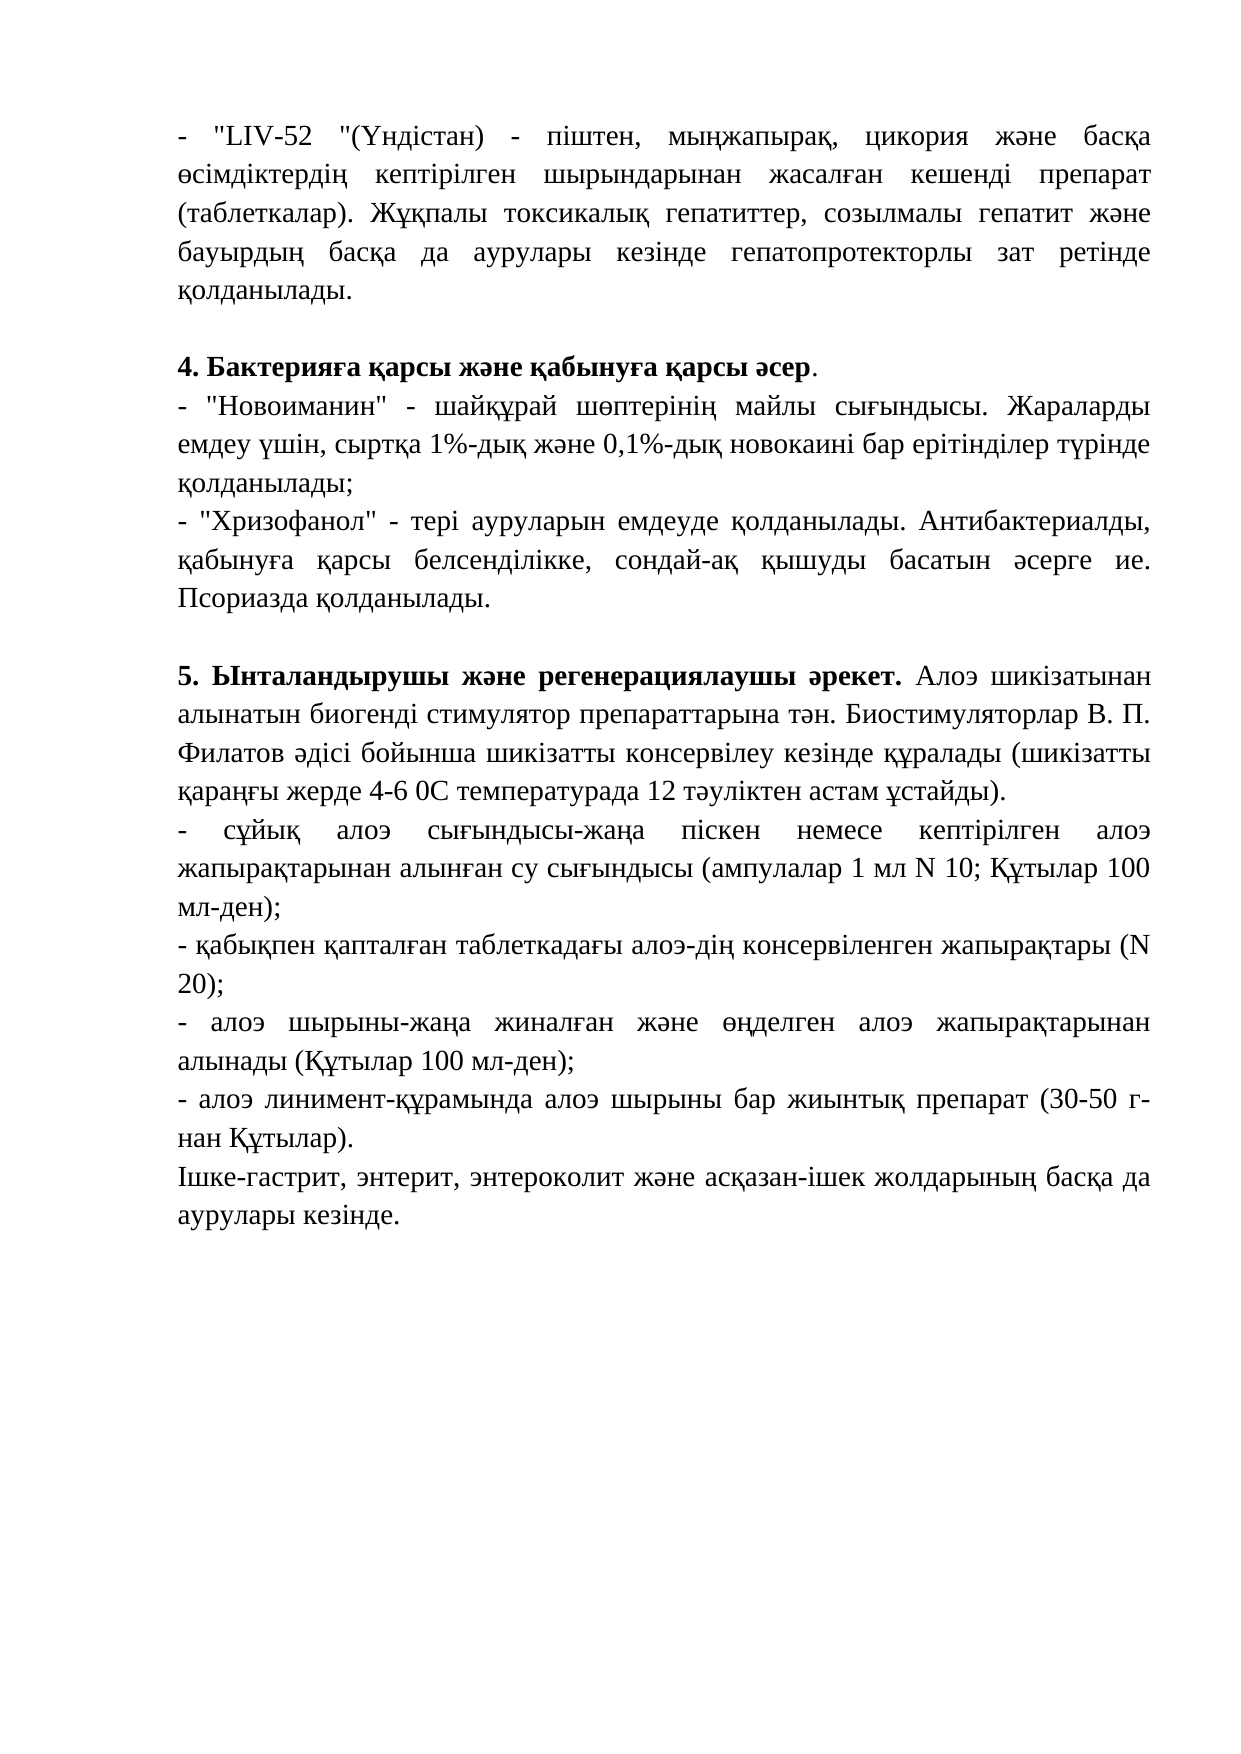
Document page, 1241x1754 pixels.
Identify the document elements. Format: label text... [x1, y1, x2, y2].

text 4. Бактерияға қарсы және қабынуға қарсы әсер. [177, 349, 1152, 383]
text - сұйық алоэ сығындысы-жаңа піскен немесе кептірілген алоэ жапырақтарынан алынған су сығындысы (ампулалар 1 мл N 10; Құтылар 100 мл-ден); [177, 812, 1152, 922]
text - қабықпен қапталған таблеткадағы алоэ-дің консервіленген жапырақтары (N 20); [177, 927, 1152, 999]
text - алоэ линимент-құрамында алоэ шырыны бар жиынтық препарат (30-50 г-нан Құтылар). [177, 1082, 1152, 1154]
text 5. Ынталандырушы және регенерациялаушы әрекет. Алоэ шикізатынан алынатын биогенді стимулятор препараттарына тән. Биостимуляторлар В. П. Филатов әдісі бойынша шикізатты консервілеу кезінде құралады (шикізатты қараңғы жерде 4-6 0С температурада 12 тәуліктен астам ұстайды). [177, 658, 1152, 807]
text - "Хризофанол" - тері ауруларын емдеуде қолданылады. Антибактериалды, қабынуға қарсы белсенділікке, сондай-ақ қышуды басатын әсерге ие. Псориазда қолданылады. [177, 503, 1152, 614]
text Ішке-гастрит, энтерит, энтероколит және асқазан-ішек жолдарының басқа да аурулары кезінде. [177, 1159, 1152, 1231]
text - алоэ шырыны-жаңа жиналған және өңделген алоэ жапырақтарынан алынады (Құтылар 100 мл-ден); [177, 1004, 1152, 1077]
text - "LIV-52 "(Үндістан) - піштен, мыңжапырақ, цикория және басқа өсімдіктердің кептірілген шырындарынан жасалған кешенді препарат (таблеткалар). Жұқпалы токсикалық гепатиттер, созылмалы гепатит және бауырдың басқа да аурулары кезінде гепатопротекторлы зат ретінде қолданылады. [177, 118, 1152, 306]
text - "Новоиманин" - шайқұрай шөптерінің майлы сығындысы. Жараларды емдеу үшін, сыртқа 1%-дық және 0,1%-дық новокаині бар ерітінділер түрінде қолданылады; [177, 388, 1152, 498]
